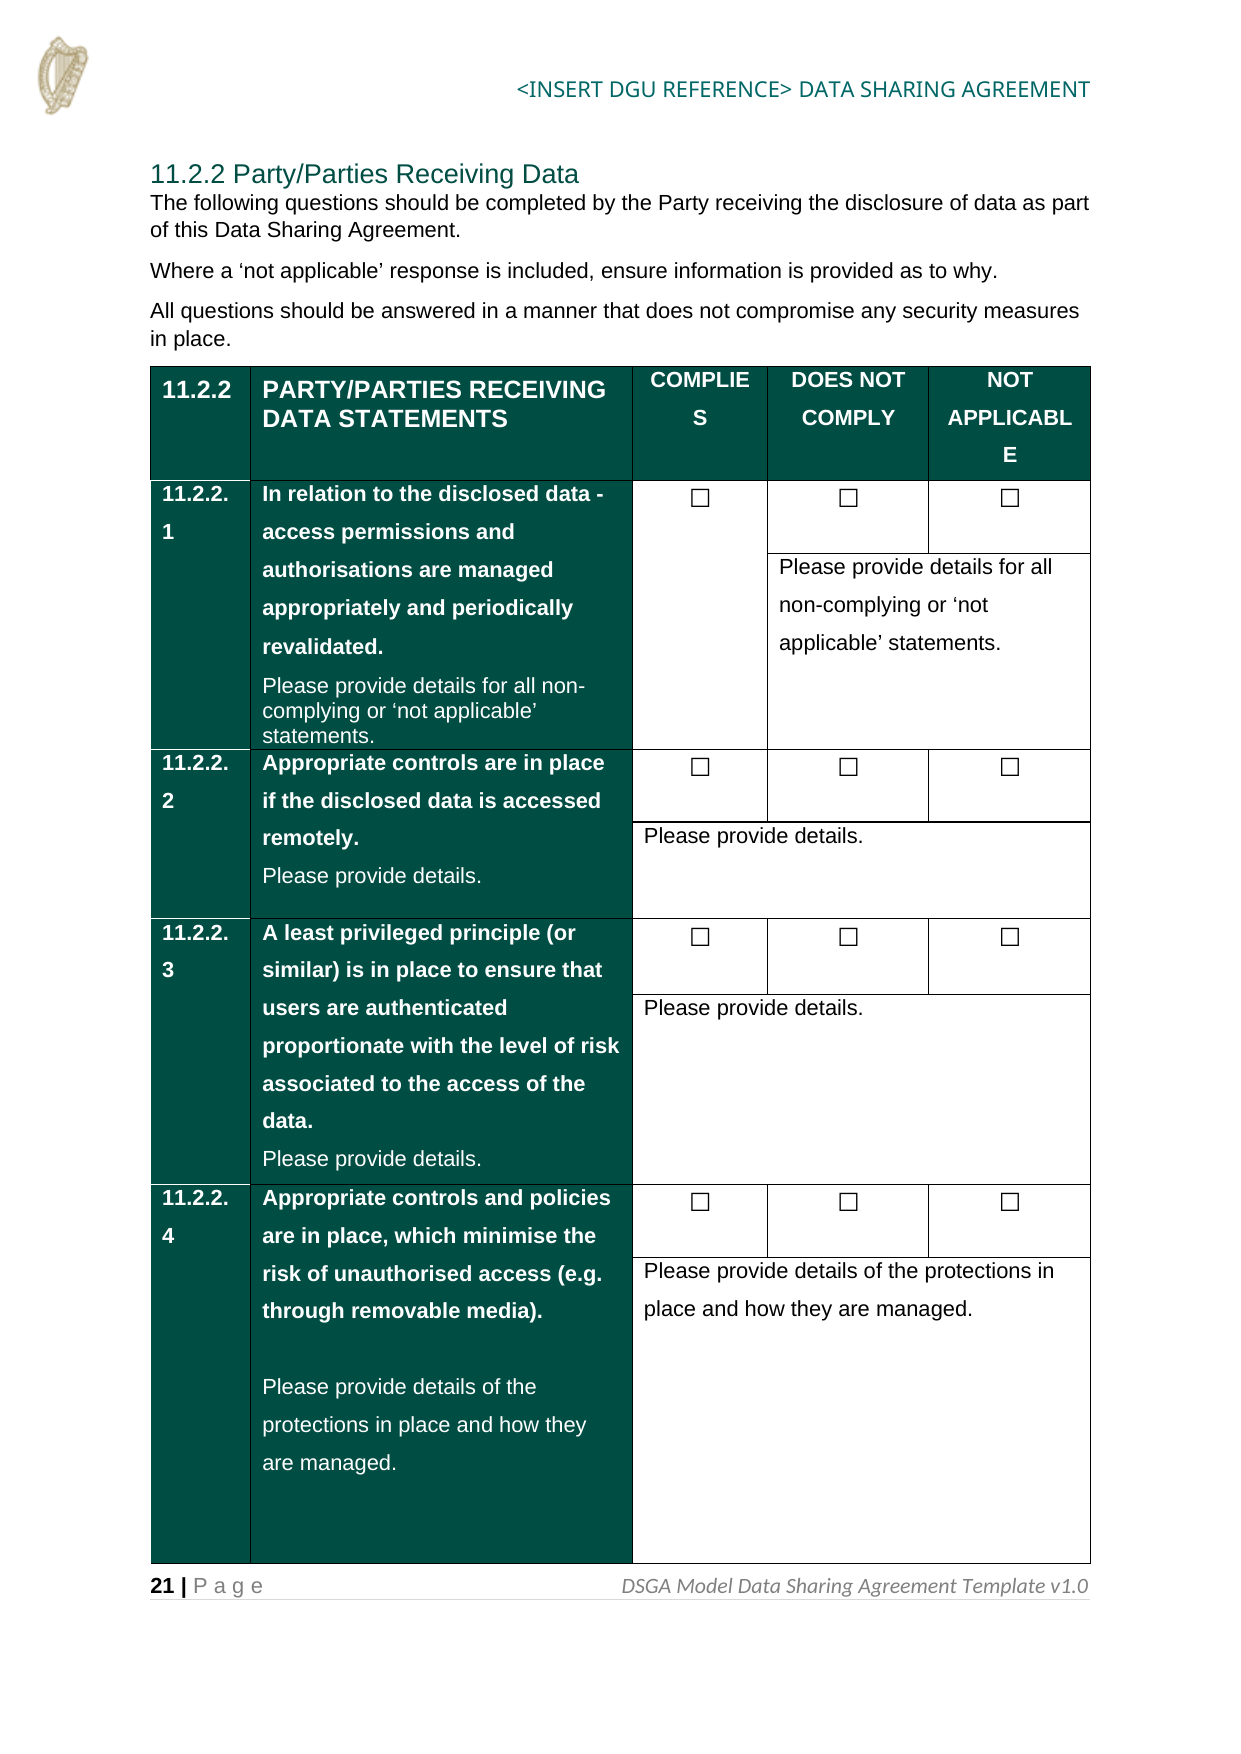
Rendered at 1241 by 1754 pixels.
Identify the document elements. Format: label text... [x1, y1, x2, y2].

table_cell Please provide details of the protections in place and how they are managed. [633, 1258, 1090, 1563]
table_cell [633, 1185, 767, 1257]
table_cell A least privileged principle (or similar) is in place to ensure that users are authenticated proportionate with the level of risk associated to the access of the data. Please provide details. [251, 919, 632, 1184]
table_cell [929, 750, 1090, 821]
table_cell [633, 750, 767, 821]
text Where a ‘not applicable’ response is included, ensure information is provided as to why. [150, 257, 1090, 283]
table_cell In relation to the disclosed data - access permissions and authorisations are managed appropriately and periodically revalidated. Please provide details for all non-complying or ‘not applicable’ statements. [251, 481, 632, 749]
table_cell Please provide details for all non-complying or ‘not applicable’ statements. [768, 554, 1090, 749]
table_cell [768, 481, 928, 553]
text All questions should be answered in a manner that does not compromise any security measures in place. [150, 298, 1090, 351]
table_header 11.2.2 [151, 367, 250, 480]
table_cell 11.2.2.3 [151, 919, 250, 1184]
table_cell 11.2.2.4 [151, 1185, 250, 1563]
table_cell 11.2.2.2 [151, 750, 250, 918]
table_header NOT APPLICABLE [929, 367, 1090, 480]
table_cell [633, 919, 767, 994]
table_cell 11.2.2.1 [151, 481, 250, 749]
text The following questions should be completed by the Party receiving the disclosure of data as part of this Data Sharing Agreement. [150, 189, 1090, 242]
subtitle 11.2.2 Party/Parties Receiving Data [150, 158, 1090, 189]
table_cell Please provide details. [633, 823, 1090, 918]
table_cell [929, 481, 1090, 553]
picture [25, 15, 100, 123]
table_cell Please provide details. [633, 995, 1090, 1184]
table_cell [768, 919, 928, 994]
table_header PARTY/PARTIES RECEIVING DATA STATEMENTS [251, 367, 632, 480]
table_header DOES NOT COMPLY [768, 367, 928, 480]
table_cell [768, 1185, 928, 1257]
table_cell Appropriate controls and policies are in place, which minimise the risk of unauthorised access (e.g. through removable media). Please provide details of the protections in place and how they are managed. [251, 1185, 632, 1563]
table_cell [929, 1185, 1090, 1257]
table_cell Appropriate controls are in place if the disclosed data is accessed remotely. Please provide details. [251, 750, 632, 918]
table_cell [633, 481, 767, 749]
table_header COMPLIES [633, 367, 767, 480]
